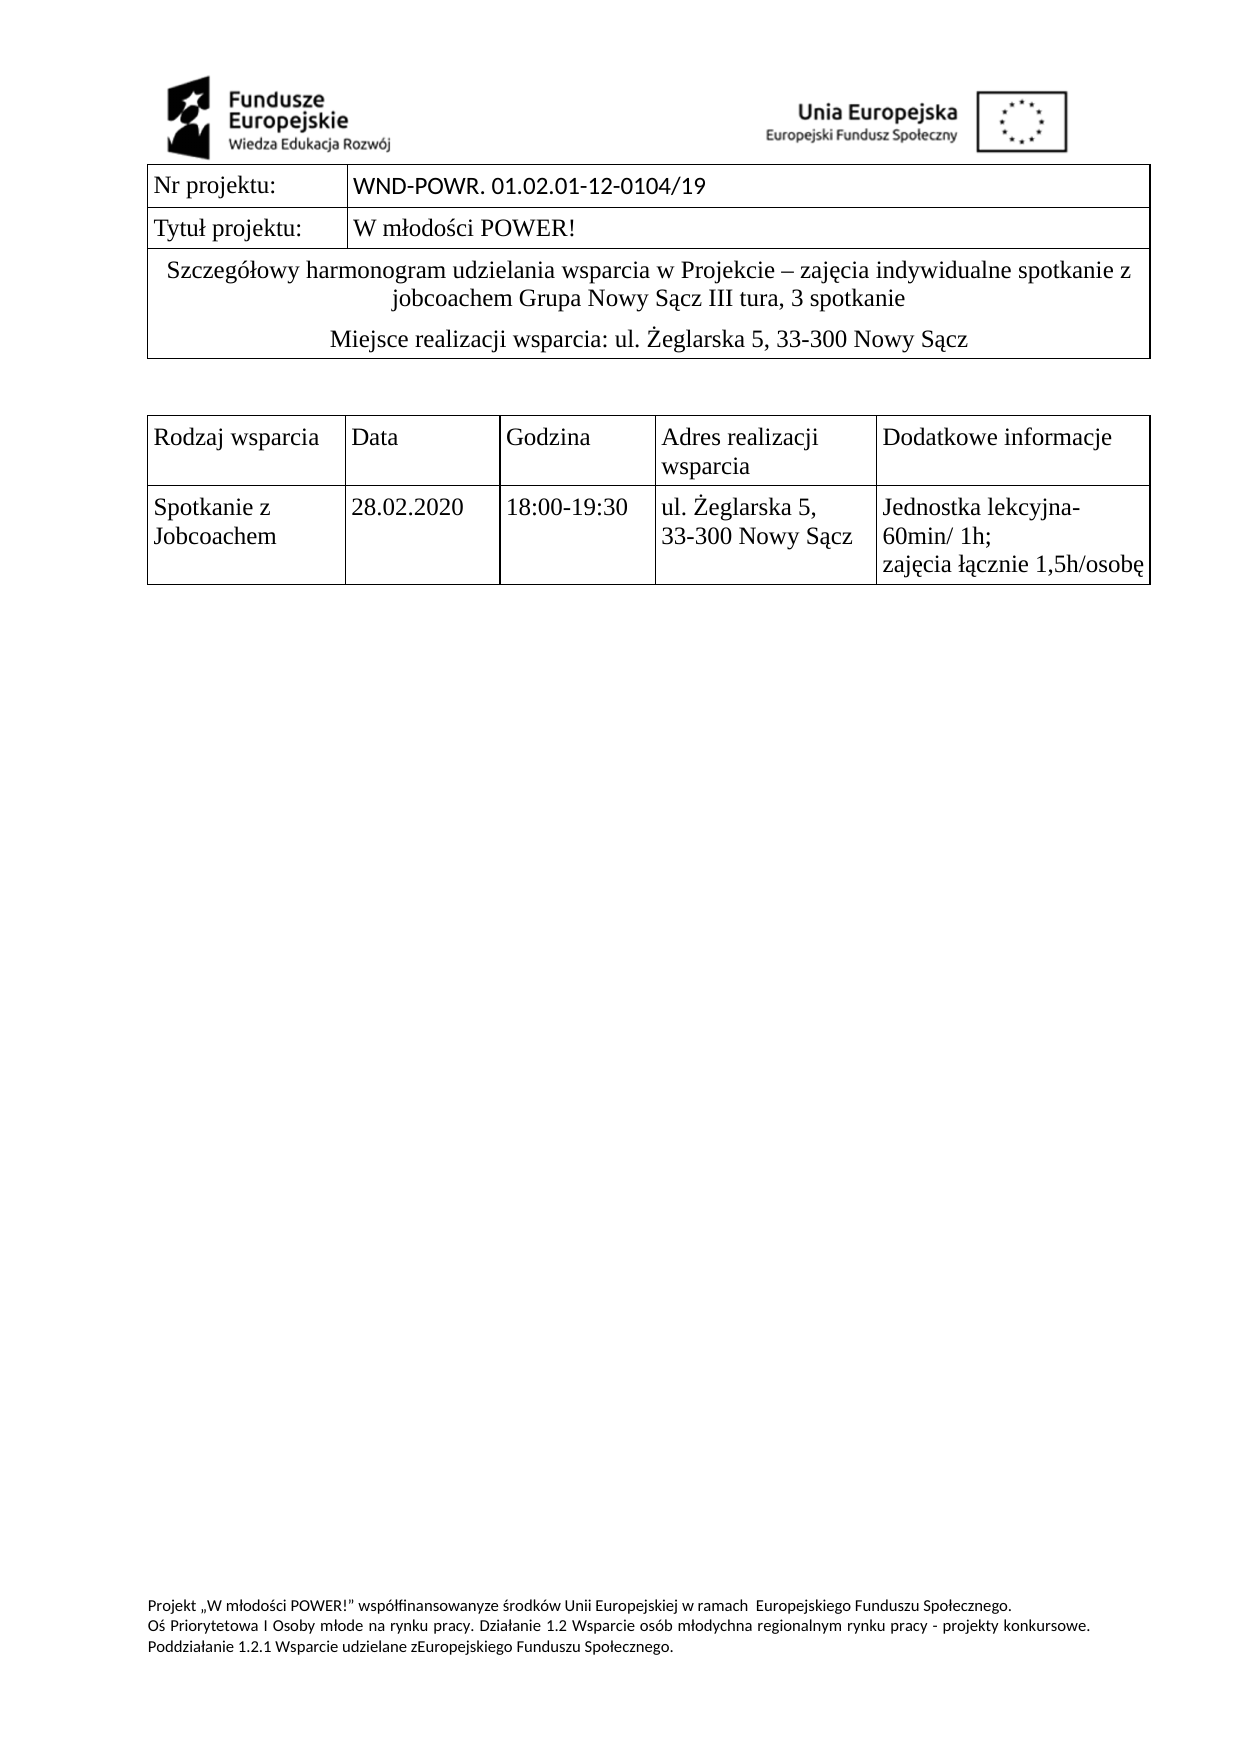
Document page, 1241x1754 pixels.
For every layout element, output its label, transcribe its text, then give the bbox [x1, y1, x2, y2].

table_cell Spotkanie z Jobcoachem [148, 486, 345, 584]
table_cell Tytuł projektu: [148, 208, 347, 248]
table_cell Szczegółowy harmonogram udzielania wsparcia w Projekcie – zajęcia indywidualne spotkanie z jobcoachem Grupa Nowy Sącz III tura, 3 spotkanie [148, 249, 1149, 318]
table_header Data [346, 416, 499, 485]
table_cell Miejsce realizacji wsparcia: ul. Żeglarska 5, 33-300 Nowy Sącz [148, 318, 1149, 358]
table_header Nr projektu: [148, 165, 347, 207]
table_header Dodatkowe informacje [877, 416, 1149, 485]
table_header Godzina [501, 416, 655, 485]
table_cell ul. Żeglarska 5, 33-300 Nowy Sącz [656, 486, 876, 584]
table_cell Jednostka lekcyjna-60min/ 1h; zajęcia łącznie 1,5h/osobę [877, 486, 1149, 584]
picture [147, 73, 1087, 164]
table_cell W młodości POWER! [348, 208, 1149, 248]
table_cell 28.02.2020 [346, 486, 499, 584]
table_header Rodzaj wsparcia [148, 416, 345, 485]
table_cell 18:00-19:30 [501, 486, 655, 584]
table_header Adres realizacji wsparcia [656, 416, 876, 485]
table_header WND-POWR. 01.02.01-12-0104/19 [348, 165, 1149, 207]
